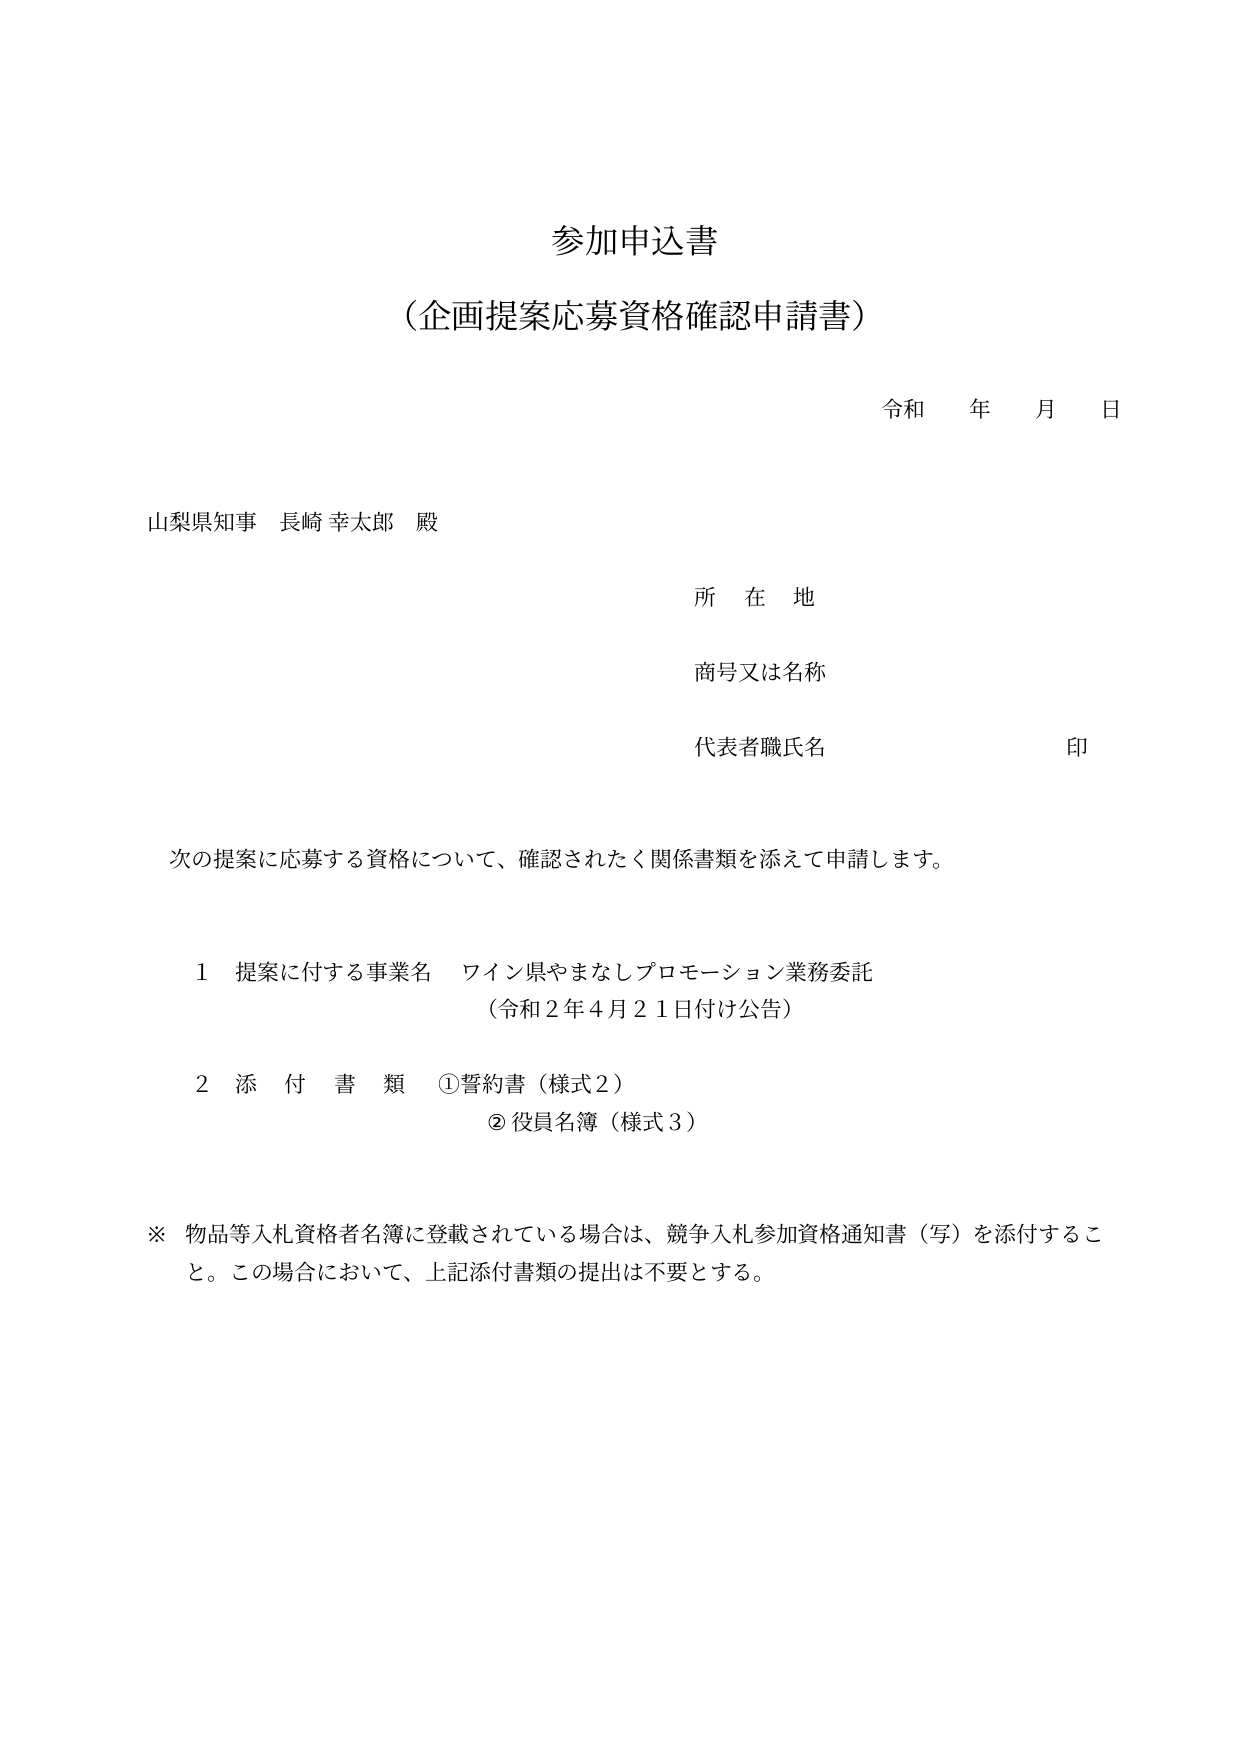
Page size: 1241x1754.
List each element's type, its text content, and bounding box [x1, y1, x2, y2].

text 令和 年 月 日 [148, 389, 1122, 427]
list 物品等入札資格者名簿に登載されている場合は、競争入札参加資格通知書（写）を添付すること。この場合において、上記添付書類の提出は不要とする。 [148, 1214, 1122, 1289]
text 山梨県知事 長崎 幸太郎 殿 [148, 502, 1122, 539]
text 次の提案に応募する資格について、確認されたく関係書類を添えて申請します。 [148, 839, 1122, 877]
text （企画提案応募資格確認申請書） [148, 277, 1122, 352]
text ②役員名簿（様式３） [148, 1102, 1122, 1139]
text （令和２年４月２１日付け公告） [476, 989, 1122, 1027]
text 参加申込書 [148, 202, 1122, 277]
text 所 在 地 [694, 577, 1122, 614]
text 商号又は名称 [257, 652, 1034, 689]
text １ 提案に付する事業名 ワイン県やまなしプロモーション業務委託 [148, 952, 1122, 989]
text 代表者職氏名 印 [257, 727, 1122, 764]
text ２ 添 付 書 類 ①誓約書（様式２） [148, 1064, 1122, 1102]
